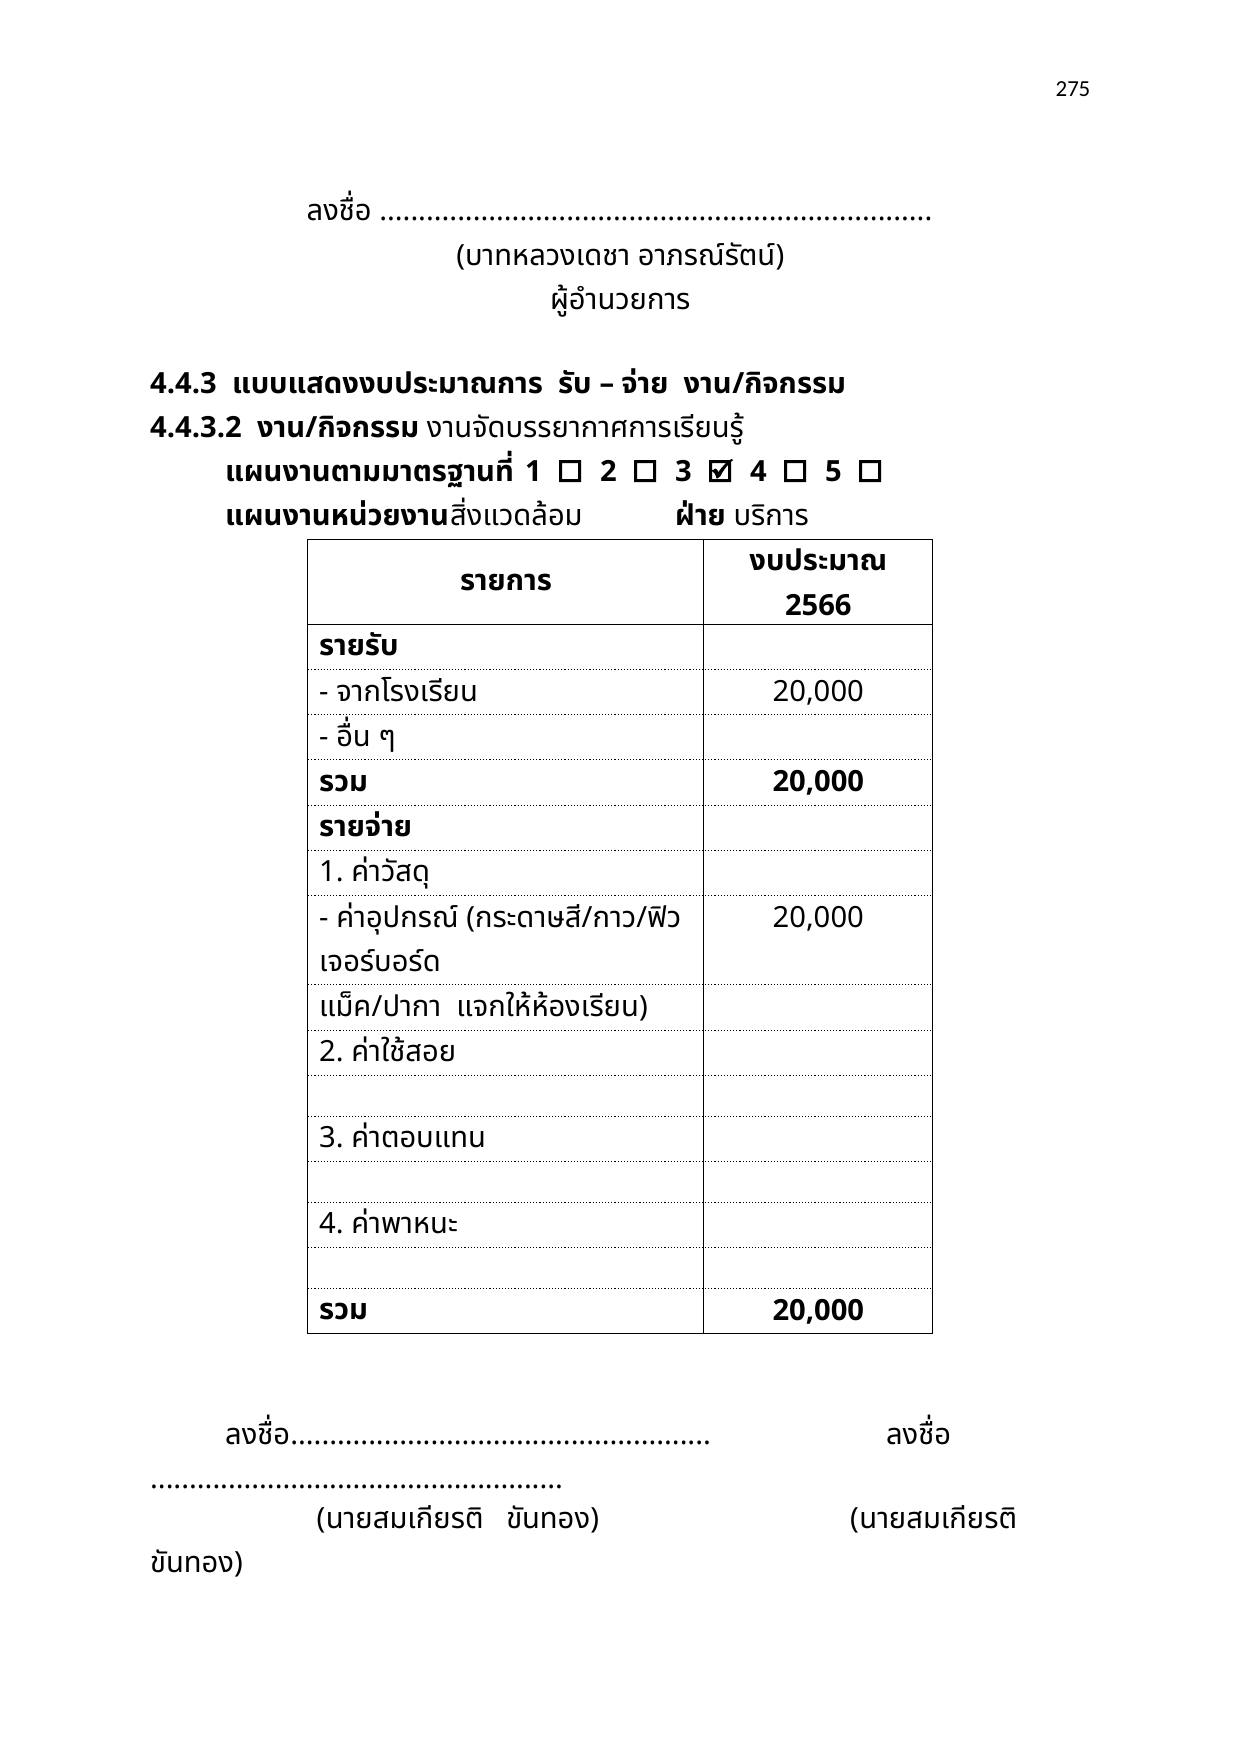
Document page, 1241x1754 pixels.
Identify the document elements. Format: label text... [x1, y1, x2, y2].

text แผนงานหน่วยงาน สิ่งแวดล้อม ฝ่าย บริการ [150, 495, 1090, 539]
table_cell 20,000 [704, 759, 932, 804]
table_cell - จากโรงเรียน [308, 669, 703, 714]
table_cell [704, 1202, 932, 1247]
table_cell 1. ค่าวัสดุ [308, 850, 703, 895]
table_cell [704, 850, 932, 895]
text (บาทหลวงเดชา อาภรณ์รัตน์) [150, 234, 1090, 278]
table_cell 4. ค่าพาหนะ [308, 1202, 703, 1247]
text 4.4.3 แบบแสดงงบประมาณการ รับ – จ่าย งาน/กิจกรรม [150, 362, 1090, 406]
table_cell [704, 805, 932, 849]
text (นายสมเกียรติ ขันทอง) (นายสมเกียรติ ขันทอง) [150, 1497, 1090, 1586]
table_cell [704, 1116, 932, 1161]
text 4.4.3.2 งาน/กิจกรรม งานจัดบรรยากาศการเรียนรู้ [150, 406, 1090, 451]
table_cell รายรับ [308, 625, 703, 669]
table_cell [704, 625, 932, 669]
text ลงชื่อ...................................................... ลงชื่อ ..................................................... [150, 1413, 1090, 1497]
table_cell 20,000 [704, 895, 932, 984]
text ผู้อำนวยการ [150, 278, 1090, 322]
table_cell - ค่าอุปกรณ์ (กระดาษสี/กาว/ฟิวเจอร์บอร์ด [308, 895, 703, 984]
table_header รายการ [308, 540, 703, 624]
table_cell [308, 1247, 703, 1288]
table_header งบประมาณ 2566 [704, 540, 932, 624]
text แผนงานตามมาตรฐานที่ 1 2 3 4 5 [150, 451, 1090, 495]
table_cell รายจ่าย [308, 805, 703, 849]
text ลงชื่อ ....................................................................... [150, 190, 1090, 234]
table_cell [704, 1030, 932, 1075]
table_cell [704, 714, 932, 759]
table_cell แม็ค/ปากา แจกให้ห้องเรียน) [308, 984, 703, 1029]
table_cell - อื่น ๆ [308, 714, 703, 759]
table_cell [704, 1247, 932, 1288]
table_cell [704, 1075, 932, 1116]
table_cell รวม [308, 1288, 703, 1333]
table_cell 2. ค่าใช้สอย [308, 1030, 703, 1075]
table_cell 3. ค่าตอบแทน [308, 1116, 703, 1161]
table_cell [308, 1161, 703, 1202]
table_cell [704, 1161, 932, 1202]
table_cell รวม [308, 759, 703, 804]
table_cell 20,000 [704, 1288, 932, 1333]
table_cell 20,000 [704, 669, 932, 714]
table_cell [308, 1075, 703, 1116]
table_cell [704, 984, 932, 1029]
